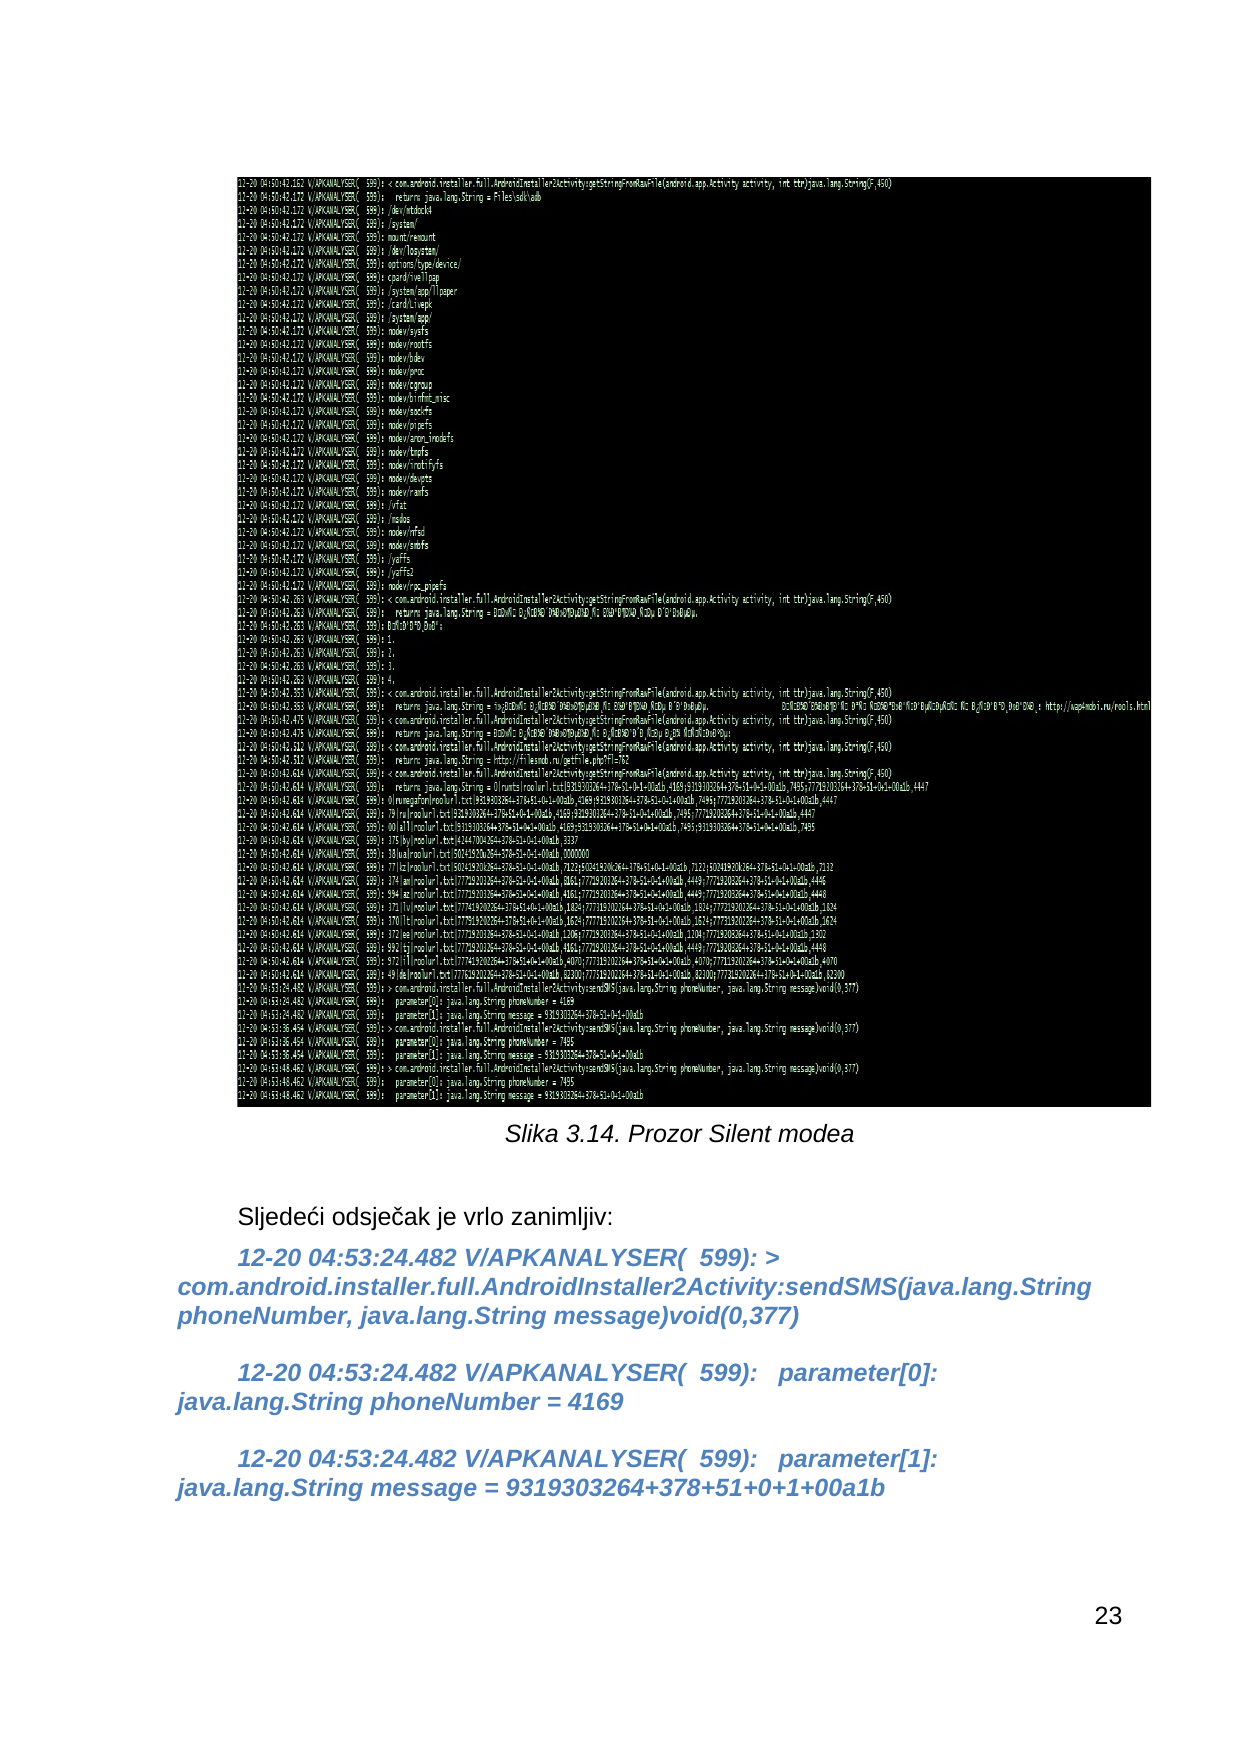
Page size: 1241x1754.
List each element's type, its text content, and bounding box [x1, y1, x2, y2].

text Slika 3.14. Prozor Silent modea [177, 1119, 1122, 1148]
text 12-20 04:53:24.482 V/APKANALYSER( 599): parameter[1]: java.lang.String message = 9319303264+378+51+0+1+00a1b [177, 1444, 1122, 1531]
text 12-20 04:53:24.482 V/APKANALYSER( 599): > com.android.installer.full.AndroidInstaller2Activity:sendSMS(java.lang.String phoneNumber, java.lang.String message)void(0,377) [177, 1243, 1122, 1358]
text Sljedeći odsječak je vrlo zanimljiv: [177, 1202, 1122, 1231]
text 12-20 04:53:24.482 V/APKANALYSER( 599): parameter[0]: java.lang.String phoneNumber = 4169 [177, 1358, 1122, 1444]
picture [237, 177, 1152, 1107]
